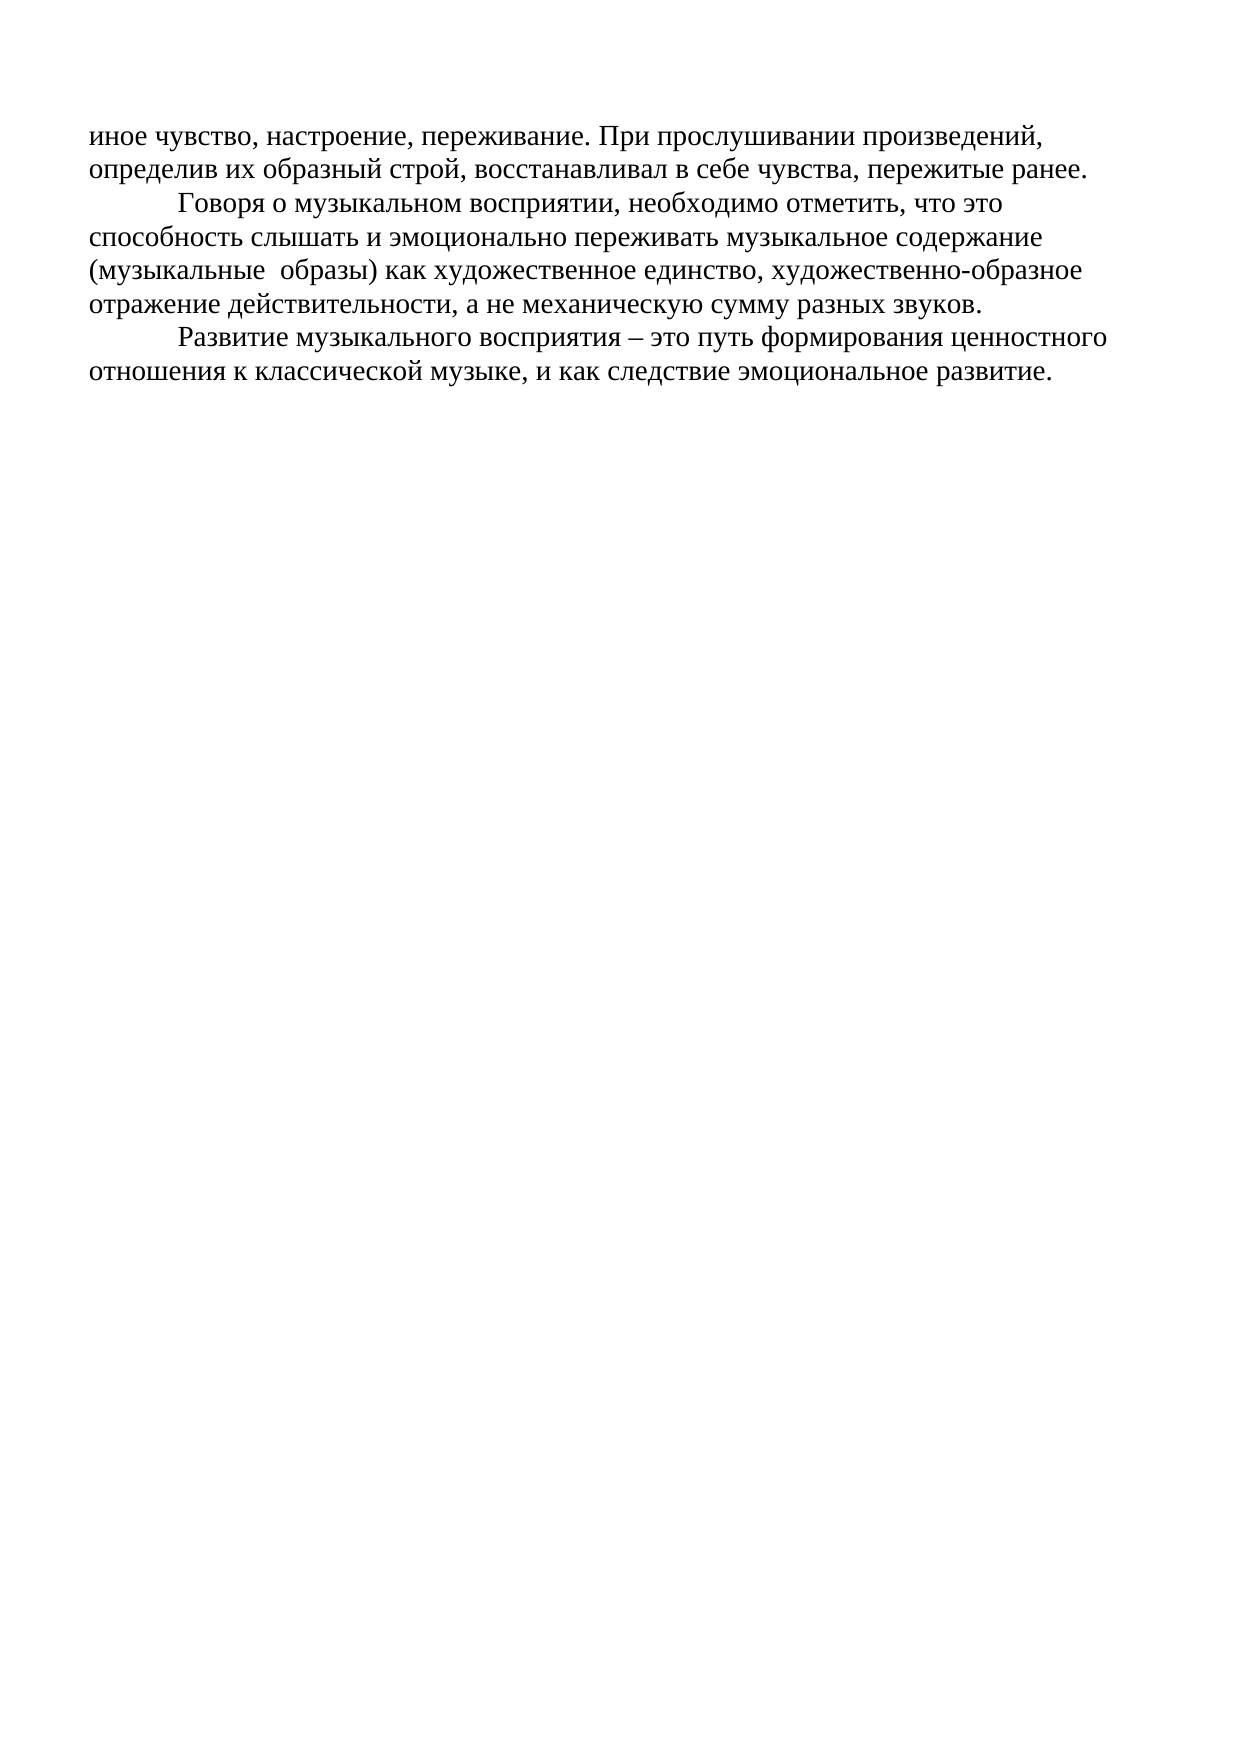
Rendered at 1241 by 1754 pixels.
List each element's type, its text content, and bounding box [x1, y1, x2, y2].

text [88, 118, 1152, 185]
text Говоря о музыкальном восприятии, необходимо отметить, что это способность слышать и эмоционально переживать музыкальное содержание (музыкальные образы) как художественное единство, художественно-образное отражение действительности, а не механическую сумму разных звуков. [88, 185, 1152, 319]
text Развитие музыкального восприятия – это путь формирования ценностного отношения к классической музыке, и как следствие эмоциональное развитие. [88, 319, 1152, 386]
